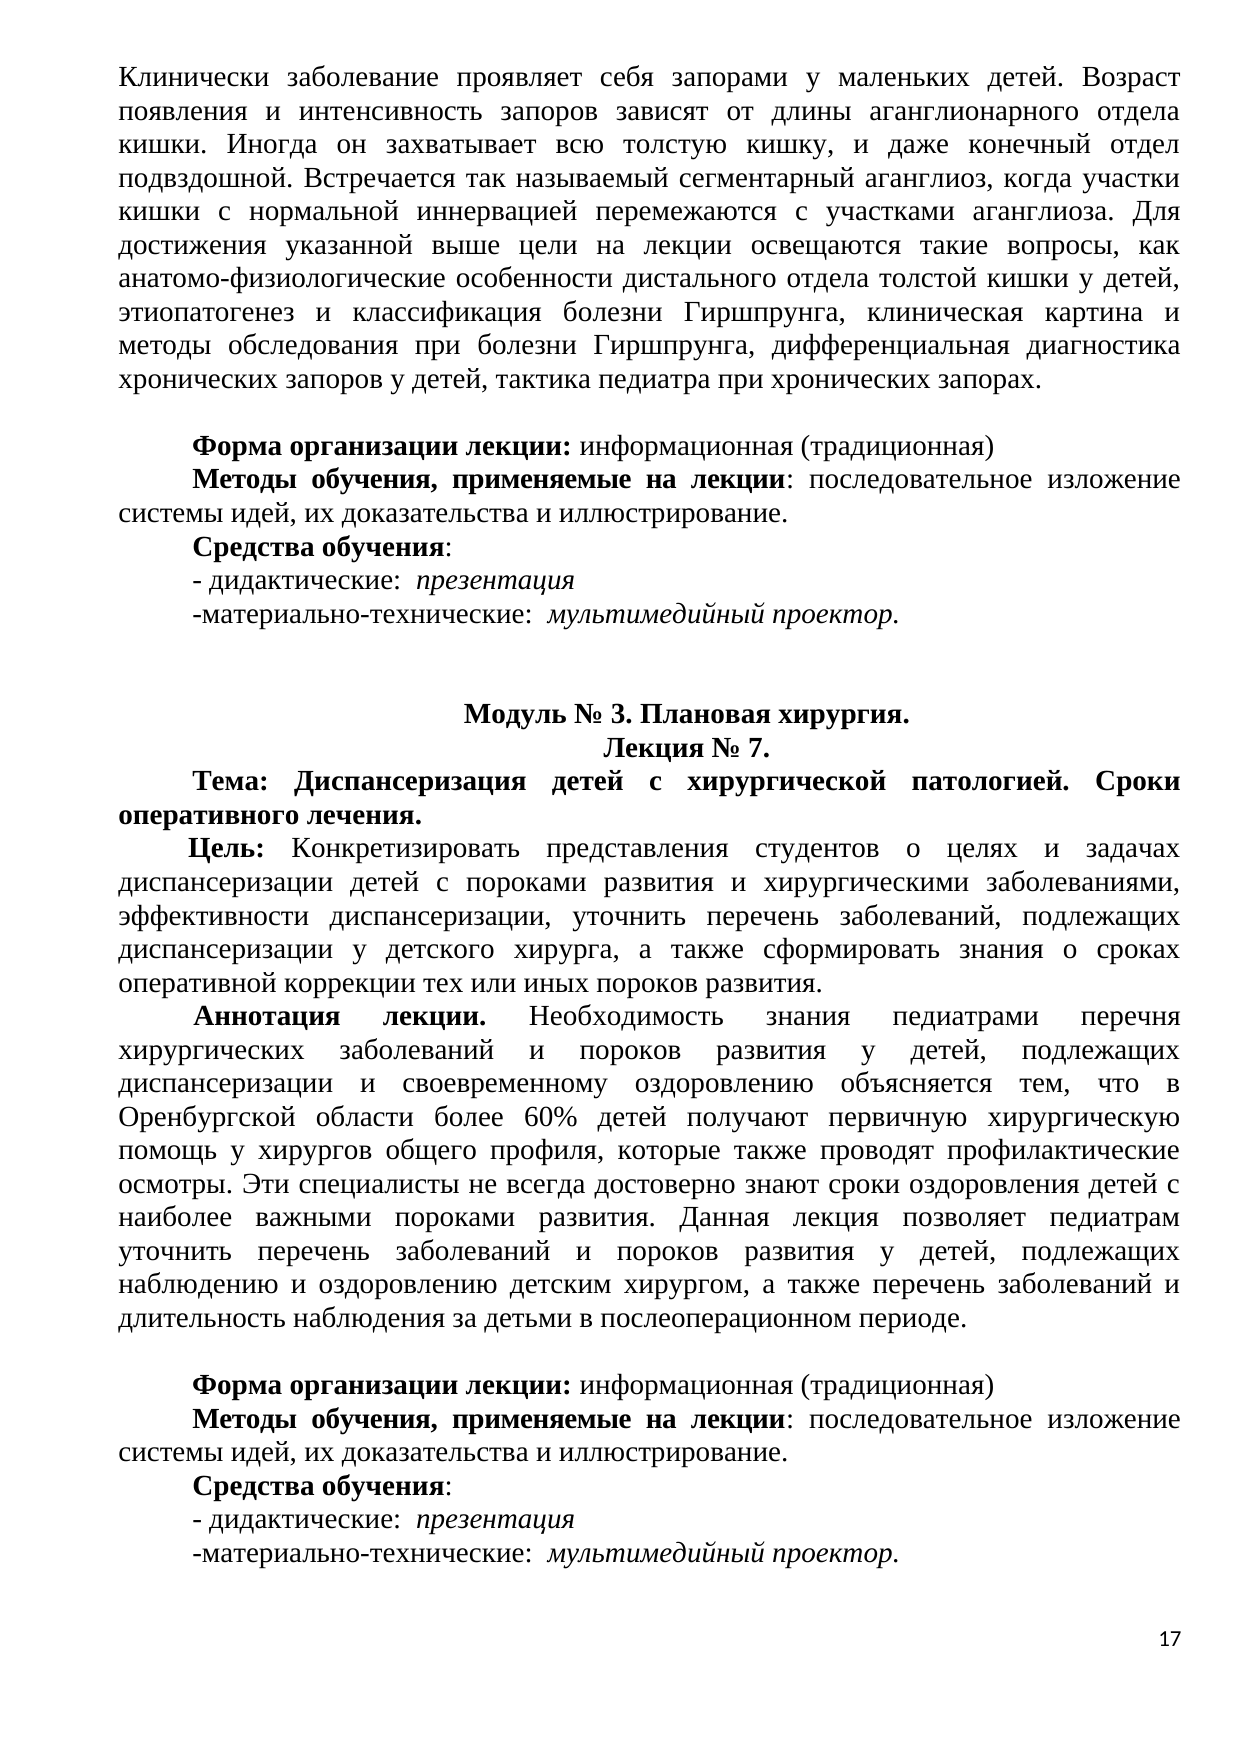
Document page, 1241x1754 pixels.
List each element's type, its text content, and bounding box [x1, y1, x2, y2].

text Цель: Конкретизировать представления студентов о целях и задачах диспансеризации детей с пороками развития и хирургическими заболеваниями, эффективности диспансеризации, уточнить перечень заболеваний, подлежащих диспансеризации у детского хирурга, а также сформировать знания о сроках оперативной коррекции тех или иных пороков развития. [118, 831, 1181, 998]
text Форма организации лекции: информационная (традиционная) [118, 1367, 1181, 1401]
text -материально-технические: мультимедийный проектор. [118, 596, 1181, 629]
text Форма организации лекции: информационная (традиционная) [118, 428, 1181, 462]
text Аннотация лекции. Необходимость знания педиатрами перечня хирургических заболеваний и пороков развития у детей, подлежащих диспансеризации и своевременному оздоровлению объясняется тем, что в Оренбургской области более 60% детей получают первичную хирургическую помощь у хирургов общего профиля, которые также проводят профилактические осмотры. Эти специалисты не всегда достоверно знают сроки оздоровления детей с наиболее важными пороками развития. Данная лекция позволяет педиатрам уточнить перечень заболеваний и пороков развития у детей, подлежащих наблюдению и оздоровлению детским хирургом, а также перечень заболеваний и длительность наблюдения за детьми в послеоперационном периоде. [118, 998, 1181, 1334]
text -материально-технические: мультимедийный проектор. [118, 1535, 1181, 1568]
text Средства обучения: [118, 529, 1181, 562]
text Модуль № 3. Плановая хирургия. [118, 696, 1181, 730]
text - дидактические: презентация [118, 562, 1181, 596]
text Лекция № 7. [118, 730, 1181, 763]
text Методы обучения, применяемые на лекции: последовательное изложение системы идей, их доказательства и иллюстрирование. [118, 1401, 1181, 1468]
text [118, 59, 1181, 394]
text - дидактические: презентация [118, 1501, 1181, 1535]
text Методы обучения, применяемые на лекции: последовательное изложение системы идей, их доказательства и иллюстрирование. [118, 462, 1181, 529]
text Средства обучения: [118, 1468, 1181, 1501]
text Тема: Диспансеризация детей с хирургической патологией. Сроки оперативного лечения. [118, 763, 1181, 831]
